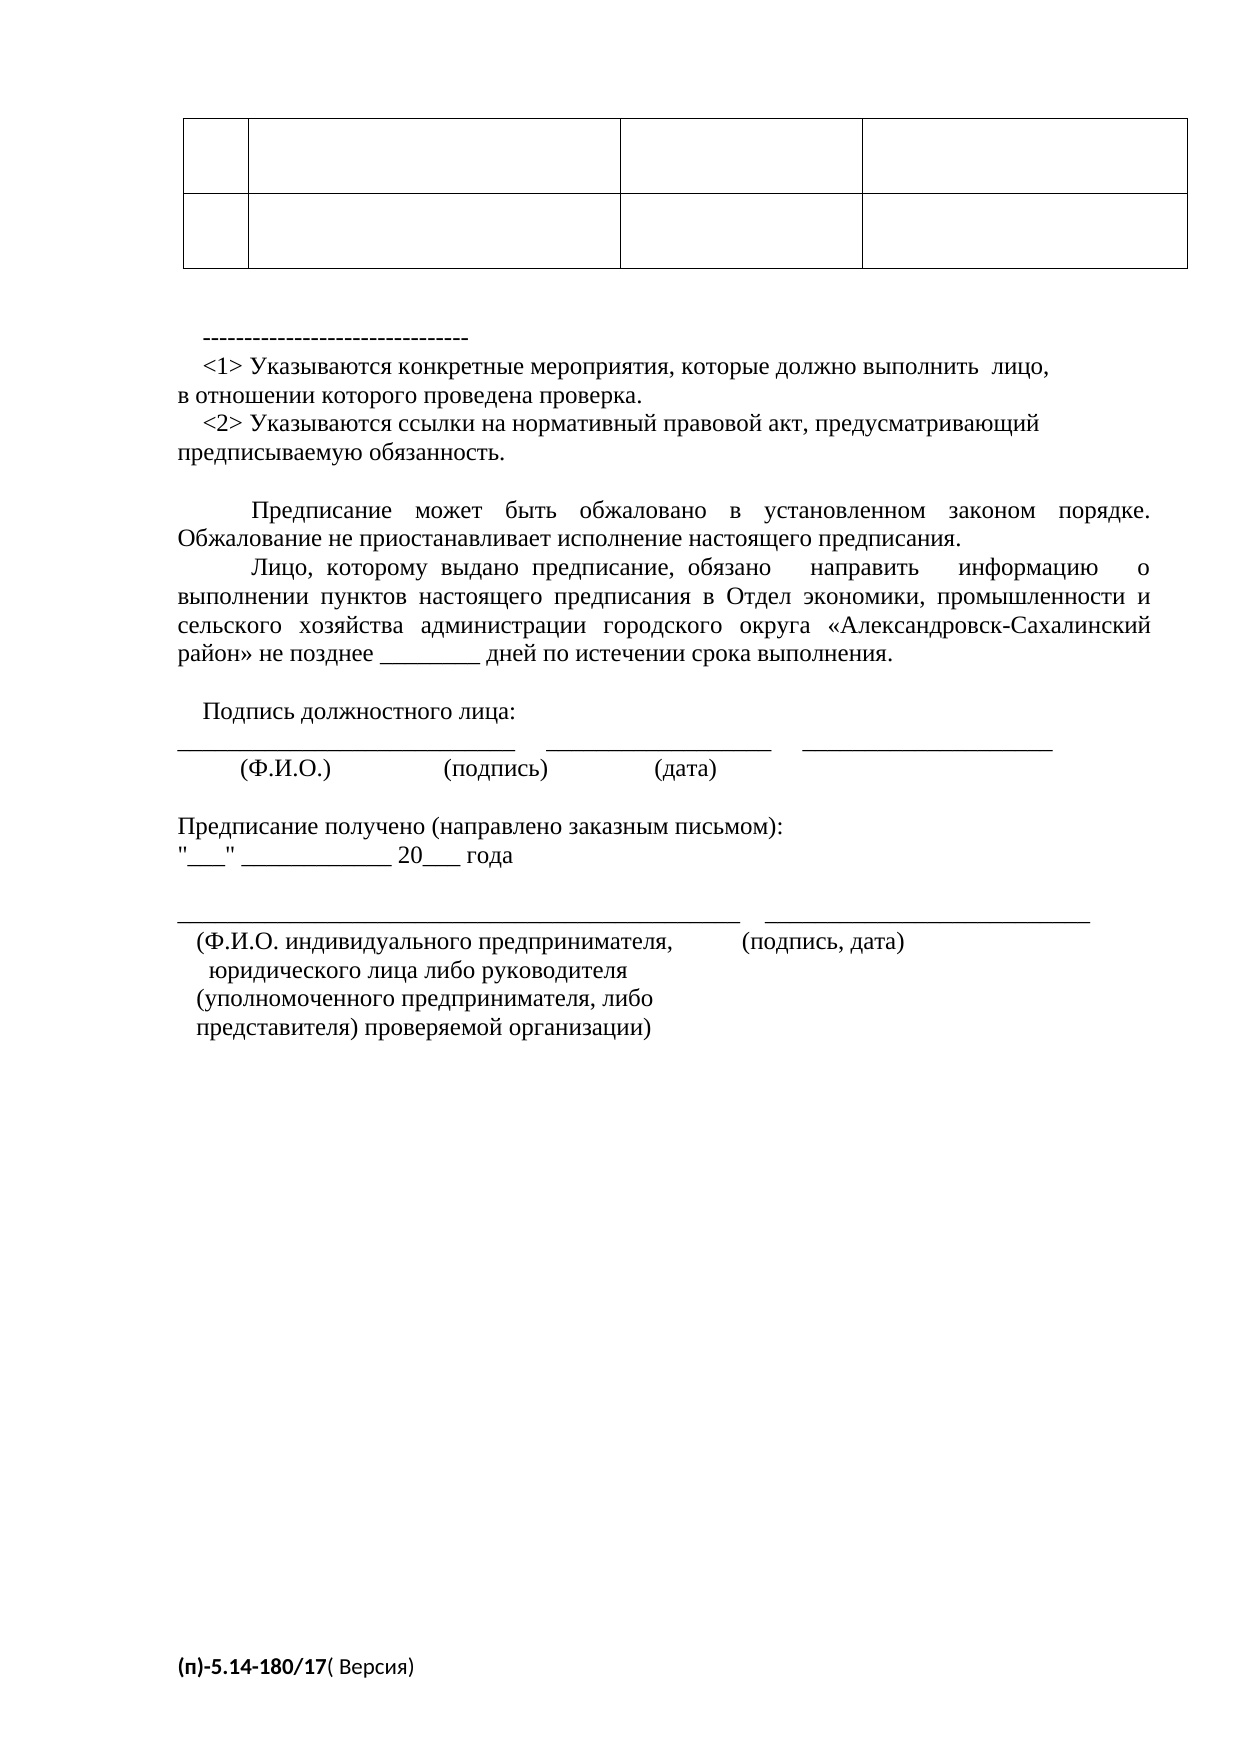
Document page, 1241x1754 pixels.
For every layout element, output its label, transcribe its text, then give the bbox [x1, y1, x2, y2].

text (уполномоченного предпринимателя, либо [177, 983, 1152, 1012]
text Лицо, которому выдано предписание, обязано направить информацию о выполнении пунктов настоящего предписания в Отдел экономики, промышленности и сельского хозяйства администрации городского округа «Александровск-Сахалинский район» не позднее ________ дней по истечении срока выполнения. [177, 552, 1152, 667]
text юридического лица либо руководителя [177, 955, 1152, 983]
text Предписание получено (направлено заказным письмом): [177, 811, 1152, 840]
text "___" ____________ 20___ года [177, 840, 1152, 868]
text <1> Указываются конкретные мероприятия, которые должно выполнить лицо, [177, 351, 1152, 380]
text (Ф.И.О.) (подпись) (дата) [177, 753, 1152, 782]
text Предписание может быть обжаловано в установленном законом порядке. Обжалование не приостанавливает исполнение настоящего предписания. [177, 495, 1152, 552]
text (Ф.И.О. индивидуального предпринимателя, (подпись, дата) [177, 926, 1152, 955]
text представителя) проверяемой организации) [177, 1012, 1152, 1041]
table_cell [621, 119, 862, 193]
text -------------------------------- [177, 322, 1152, 351]
table_cell [249, 119, 620, 193]
table_cell [863, 194, 1187, 268]
table_cell [249, 194, 620, 268]
text ___________________________ __________________ ____________________ [177, 725, 1152, 753]
table_cell [621, 194, 862, 268]
text _____________________________________________ __________________________ [177, 897, 1152, 926]
table_cell [184, 194, 248, 268]
text <2> Указываются ссылки на нормативный правовой акт, предусматривающий предписываемую обязанность. [177, 408, 1152, 466]
table_cell [863, 119, 1187, 193]
text Подпись должностного лица: [177, 696, 1152, 725]
text в отношении которого проведена проверка. [177, 380, 1152, 408]
table_cell [184, 119, 248, 193]
